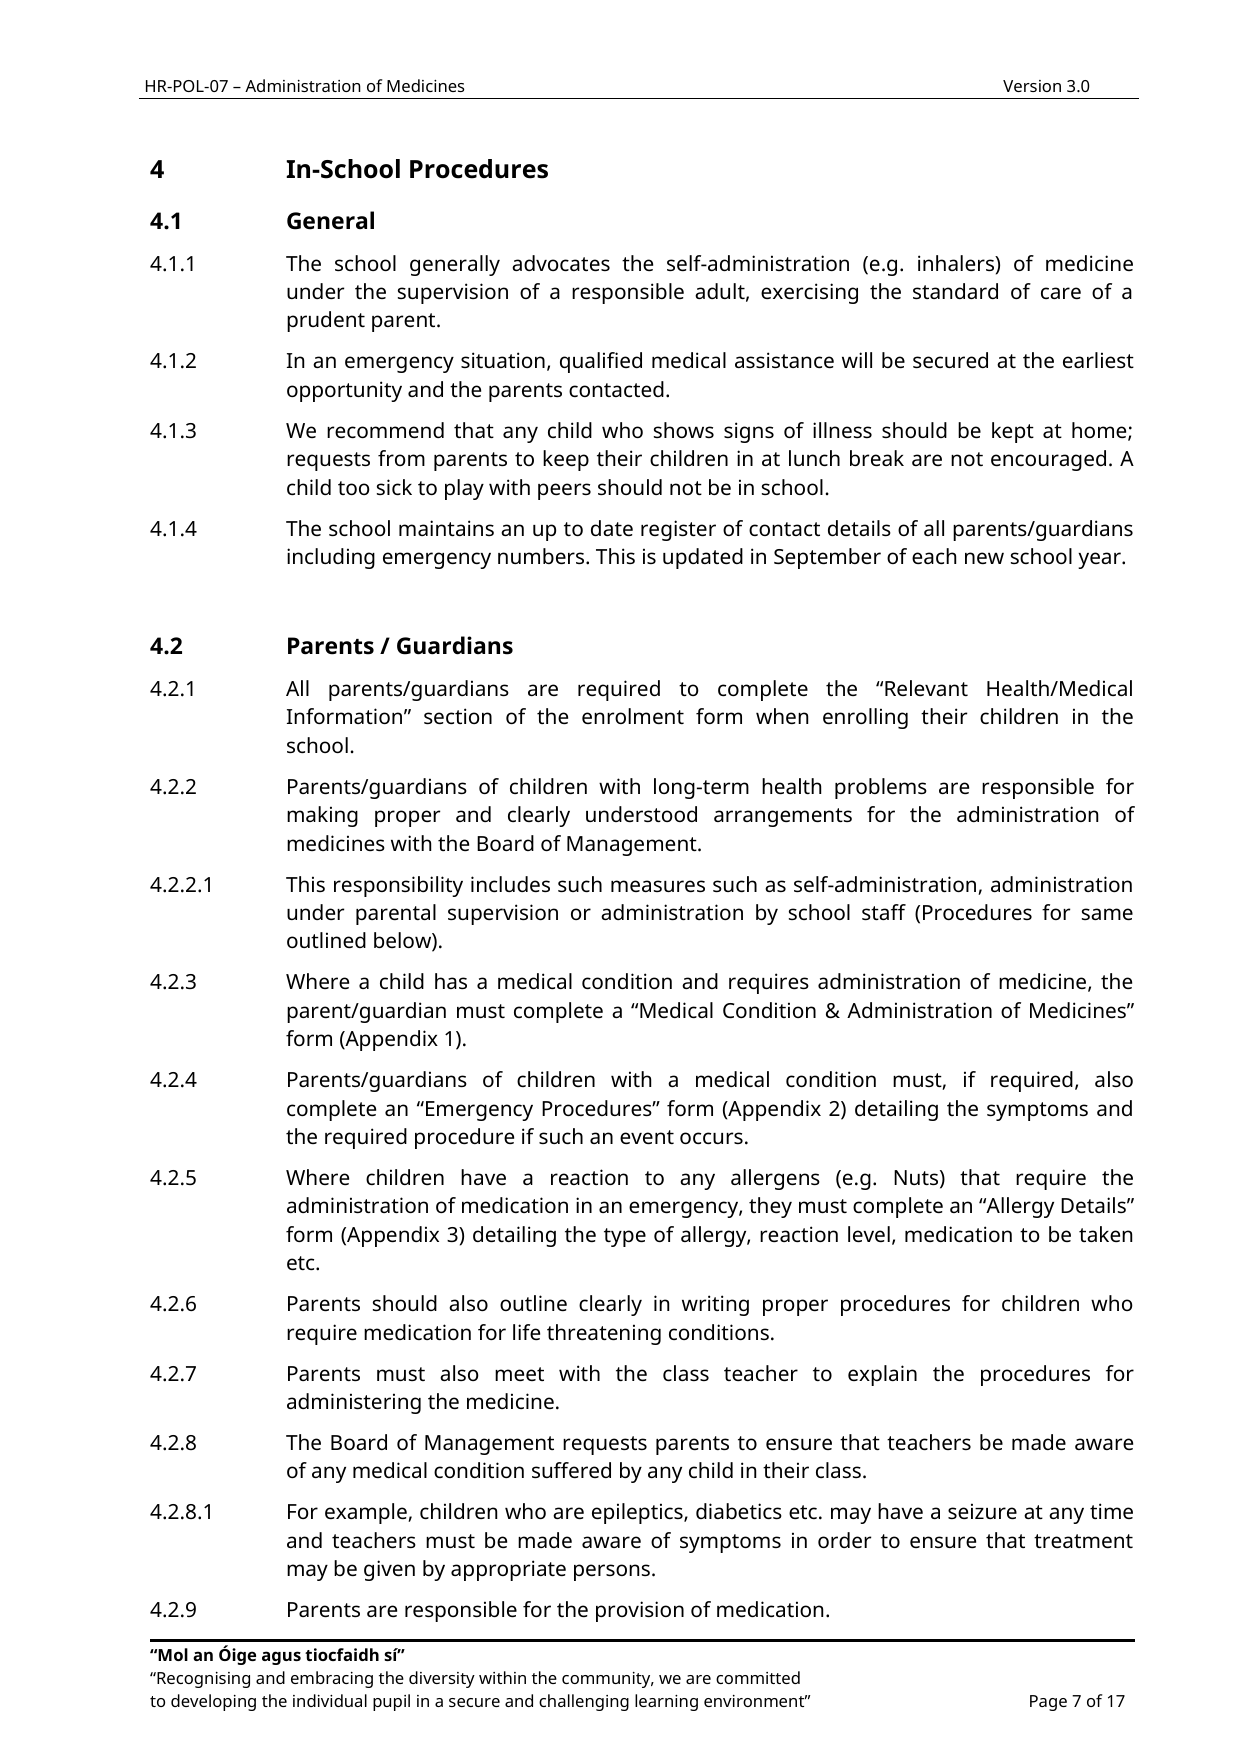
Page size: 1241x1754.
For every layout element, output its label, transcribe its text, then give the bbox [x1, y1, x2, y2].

subtitle In-School Procedures [150, 152, 1135, 186]
subtitle Parents/guardians of children with long-term health problems are responsible for making proper and clearly understood arrangements for the administration of medicines with the Board of Management. [150, 772, 1135, 857]
subtitle This responsibility includes such measures such as self-administration, administration under parental supervision or administration by school staff (Procedures for same outlined below). [150, 870, 1135, 955]
subtitle Parents/guardians of children with a medical condition must, if required, also complete an “Emergency Procedures” form (Appendix 2) detailing the symptoms and the required procedure if such an event occurs. [150, 1065, 1135, 1151]
subtitle All parents/guardians are required to complete the “Relevant Health/Medical Information” section of the enrolment form when enrolling their children in the school. [150, 674, 1135, 759]
subtitle Where children have a reaction to any allergens (e.g. Nuts) that require the administration of medication in an emergency, they must complete an “Allergy Details” form (Appendix 3) detailing the type of allergy, reaction level, medication to be taken etc. [150, 1163, 1135, 1277]
subtitle General [150, 205, 1135, 236]
subtitle In an emergency situation, qualified medical assistance will be secured at the earliest opportunity and the parents contacted. [150, 347, 1135, 403]
subtitle The Board of Management requests parents to ensure that teachers be made aware of any medical condition suffered by any child in their class. [150, 1428, 1135, 1485]
subtitle Parents are responsible for the provision of medication. [150, 1595, 1135, 1624]
subtitle Parents should also outline clearly in writing proper procedures for children who require medication for life threatening conditions. [150, 1289, 1135, 1346]
subtitle Parents / Guardians [150, 630, 1135, 662]
subtitle Where a child has a medical condition and requires administration of medicine, the parent/guardian must complete a “Medical Condition & Administration of Medicines” form (Appendix 1). [150, 967, 1135, 1053]
subtitle The school maintains an up to date register of contact details of all parents/guardians including emergency numbers. This is updated in September of each new school year. [150, 514, 1135, 571]
subtitle We recommend that any child who shows signs of illness should be kept at home; requests from parents to keep their children in at lunch break are not encouraged. A child too sick to play with peers should not be in school. [150, 416, 1135, 501]
subtitle Parents must also meet with the class teacher to explain the procedures for administering the medicine. [150, 1359, 1135, 1416]
subtitle For example, children who are epileptics, diabetics etc. may have a seizure at any time and teachers must be made aware of symptoms in order to ensure that treatment may be given by appropriate persons. [150, 1497, 1135, 1583]
subtitle The school generally advocates the self-administration (e.g. inhalers) of medicine under the supervision of a responsible adult, exercising the standard of care of a prudent parent. [150, 249, 1135, 334]
